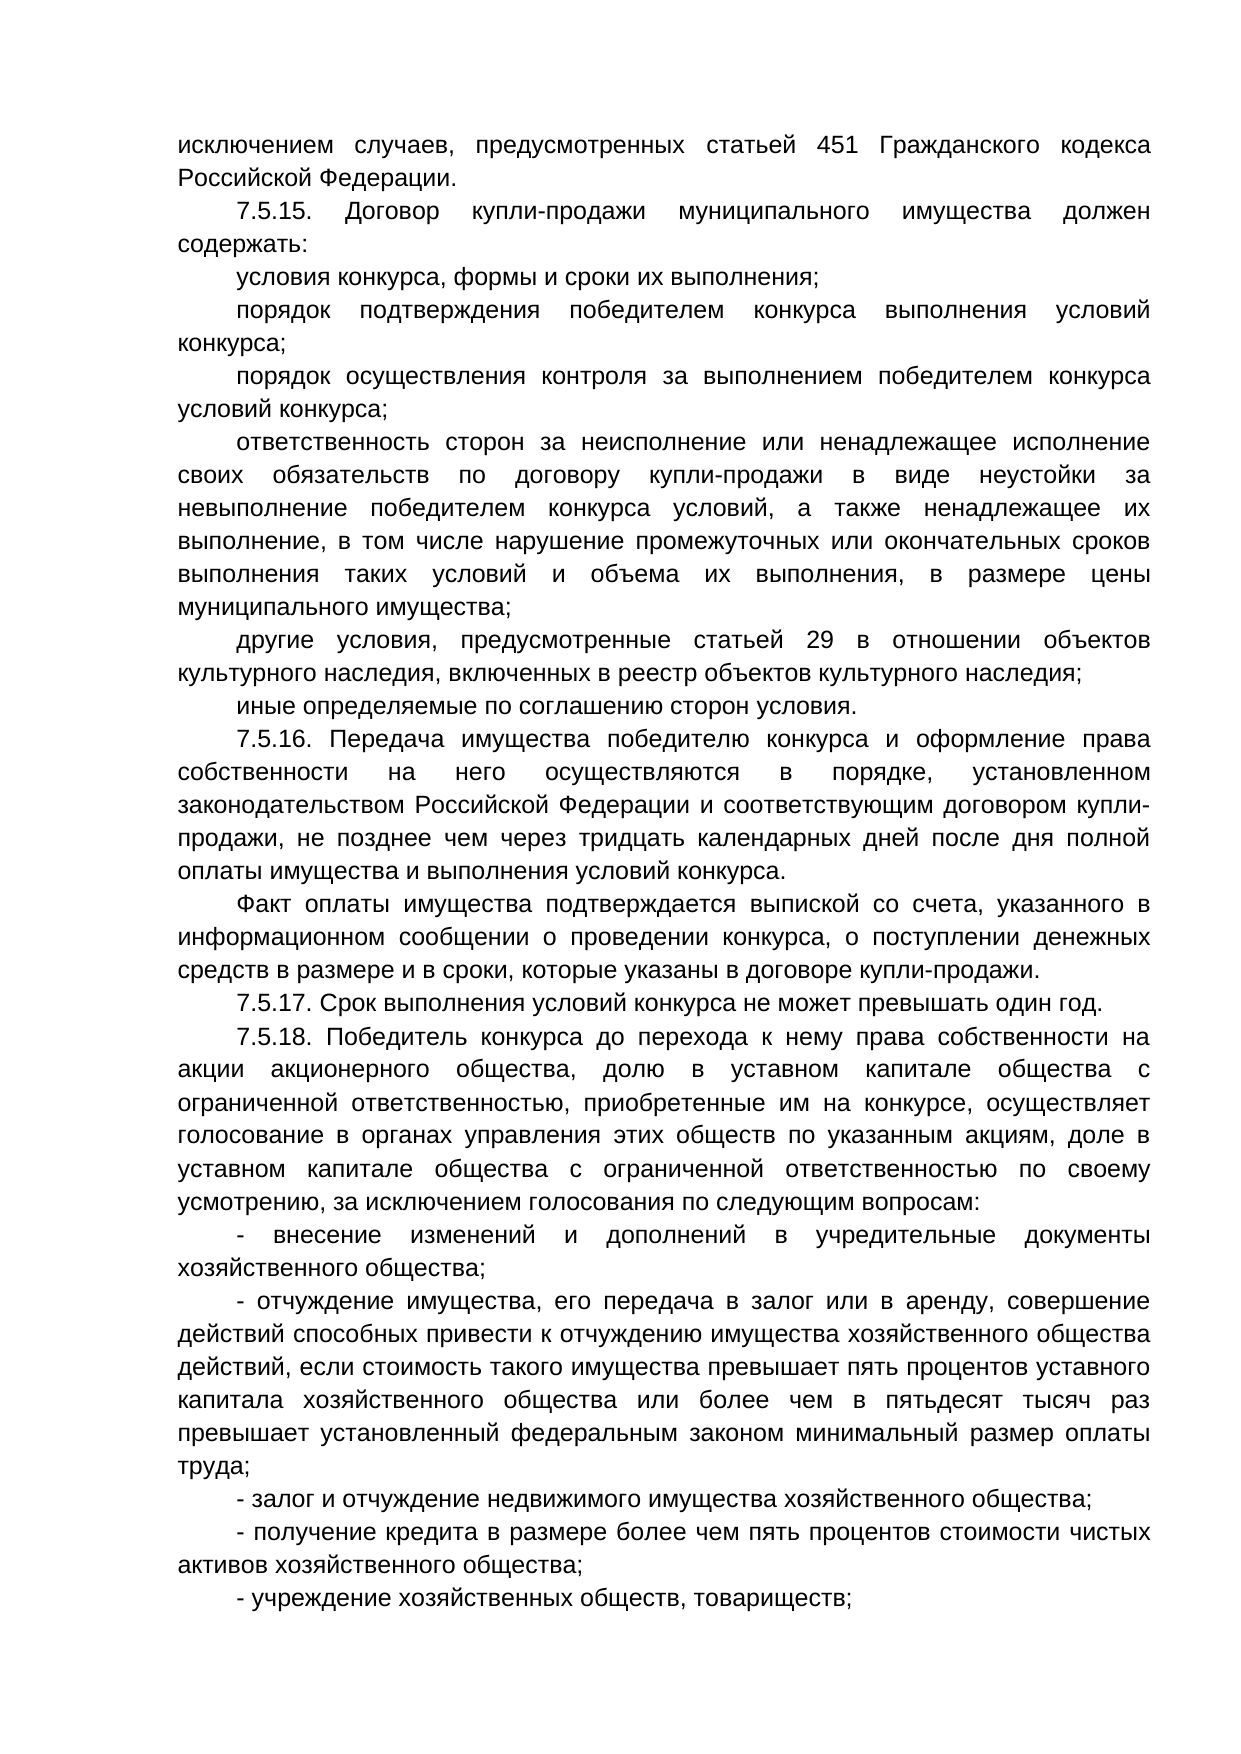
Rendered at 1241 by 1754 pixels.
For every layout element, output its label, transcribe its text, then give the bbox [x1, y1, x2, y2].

text условия конкурса, формы и сроки их выполнения; [177, 262, 1152, 291]
text 7.5.16. Передача имущества победителю конкурса и оформление права собственности на него осуществляются в порядке, установленном законодательством Российской Федерации и соответствующим договором купли-продажи, не позднее чем через тридцать календарных дней после дня полной оплаты имущества и выполнения условий конкурса. [177, 724, 1152, 885]
text - внесение изменений и дополнений в учредительные документы хозяйственного общества; [177, 1219, 1152, 1281]
text - учреждение хозяйственных обществ, товариществ; [177, 1583, 1152, 1612]
text - залог и отчуждение недвижимого имущества хозяйственного общества; [177, 1484, 1152, 1512]
text 7.5.17. Срок выполнения условий конкурса не может превышать один год. [177, 988, 1152, 1017]
text Факт оплаты имущества подтверждается выпиской со счета, указанного в информационном сообщении о проведении конкурса, о поступлении денежных средств в размере и в сроки, которые указаны в договоре купли-продажи. [177, 889, 1152, 984]
text порядок осуществления контроля за выполнением победителем конкурса условий конкурса; [177, 361, 1152, 423]
text - получение кредита в размере более чем пять процентов стоимости чистых активов хозяйственного общества; [177, 1517, 1152, 1578]
text 7.5.15. Договор купли-продажи муниципального имущества должен содержать: [177, 196, 1152, 258]
text иные определяемые по соглашению сторон условия. [177, 691, 1152, 720]
text порядок подтверждения победителем конкурса выполнения условий конкурса; [177, 295, 1152, 357]
text другие условия, предусмотренные статьей 29 в отношении объектов культурного наследия, включенных в реестр объектов культурного наследия; [177, 625, 1152, 687]
text - отчуждение имущества, его передача в залог или в аренду, совершение действий способных привести к отчуждению имущества хозяйственного общества действий, если стоимость такого имущества превышает пять процентов уставного капитала хозяйственного общества или более чем в пятьдесят тысяч раз превышает установленный федеральным законом минимальный размер оплаты труда; [177, 1286, 1152, 1479]
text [177, 130, 1152, 192]
text ответственность сторон за неисполнение или ненадлежащее исполнение своих обязательств по договору купли-продажи в виде неустойки за невыполнение победителем конкурса условий, а также ненадлежащее их выполнение, в том числе нарушение промежуточных или окончательных сроков выполнения таких условий и объема их выполнения, в размере цены муниципального имущества; [177, 427, 1152, 621]
text 7.5.18. Победитель конкурса до перехода к нему права собственности на акции акционерного общества, долю в уставном капитале общества с ограниченной ответственностью, приобретенные им на конкурсе, осуществляет голосование в органах управления этих обществ по указанным акциям, доле в уставном капитале общества с ограниченной ответственностью по своему усмотрению, за исключением голосования по следующим вопросам: [177, 1021, 1152, 1215]
